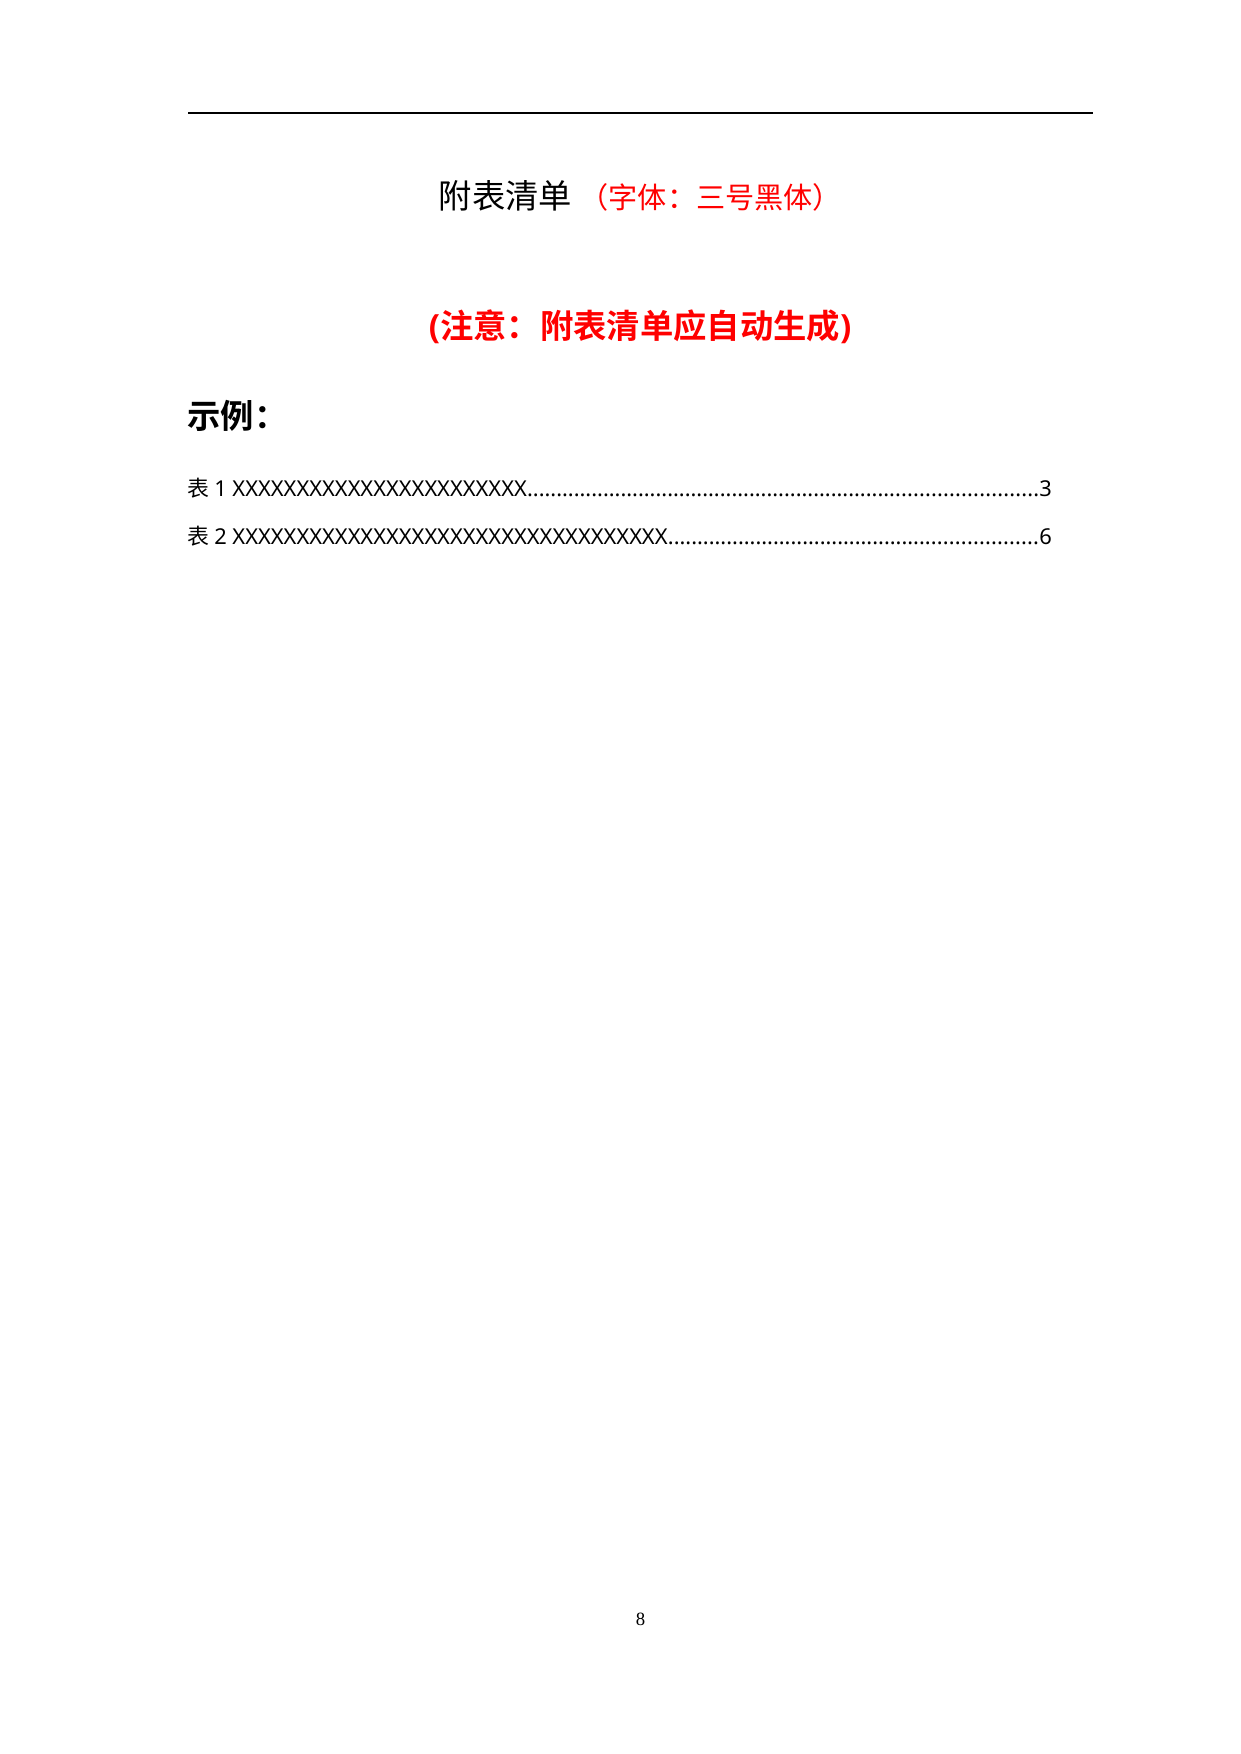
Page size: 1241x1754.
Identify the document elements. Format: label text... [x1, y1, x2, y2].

text 表 2 XXXXXXXXXXXXXXXXXXXXXXXXXXXXXXXXXX 6 [187, 518, 1093, 551]
text 示例： [187, 381, 1093, 446]
text 表 1 XXXXXXXXXXXXXXXXXXXXXXX 3 [187, 470, 1093, 503]
text 附表清单 （字体：三号黑体） [187, 162, 1093, 227]
text (注意：附表清单应自动生成) [187, 292, 1093, 357]
